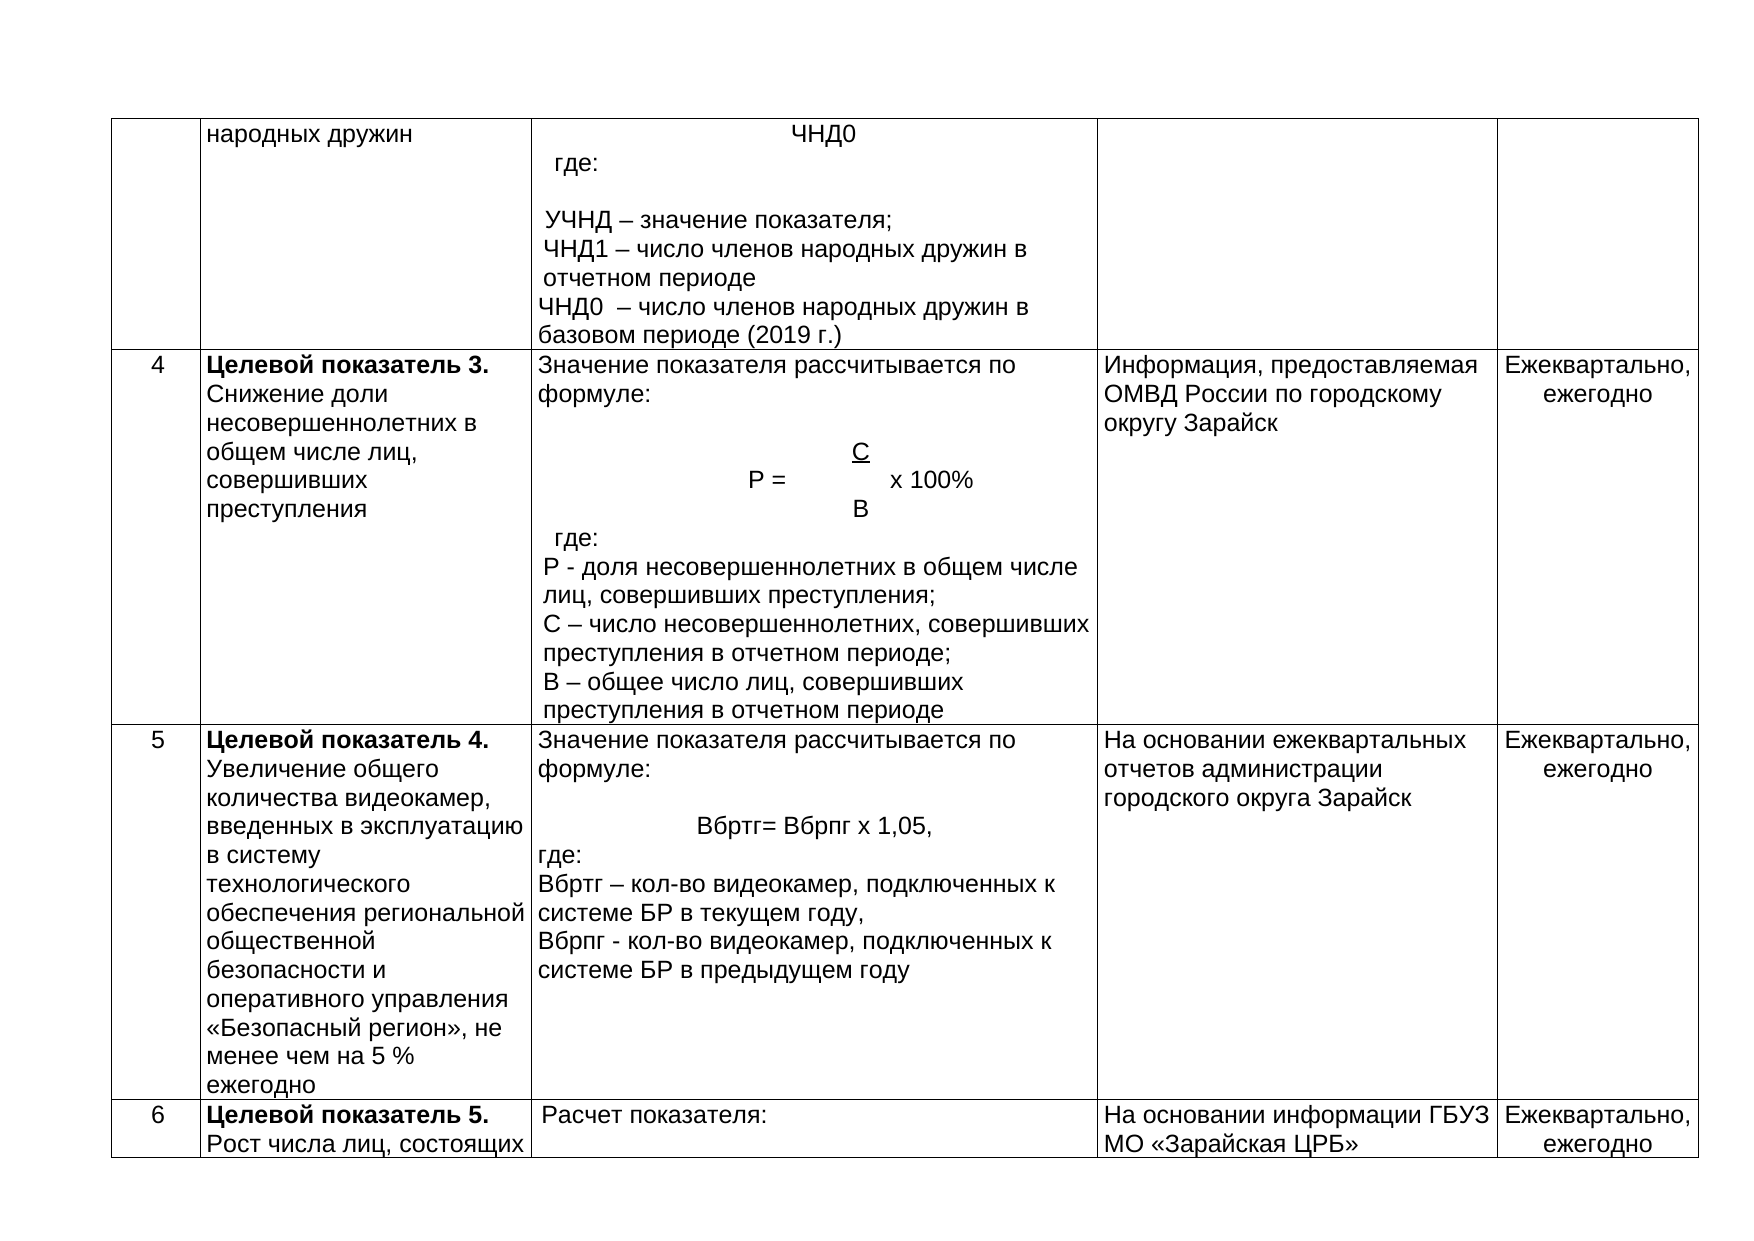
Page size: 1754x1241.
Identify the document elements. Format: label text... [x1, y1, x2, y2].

table_cell Значение показателя рассчитывается по формуле: Вбртг= Вбрпг х 1,05, где: Вбртг – кол-во видеокамер, подключенных к системе БР в текущем году, Вбрпг - кол-во видеокамер, подключенных к системе БР в предыдущем году [532, 725, 1097, 1099]
table_cell Значение показателя рассчитывается по формуле: Р - доля несовершеннолетних в общем числе лиц, совершивших преступления; С – число несовершеннолетних, совершивших преступления в отчетном периоде; В – общее число лиц, совершивших преступления в отчетном периоде [532, 350, 1097, 724]
table_cell Информация, предоставляемая ОМВД России по городскому округу Зарайск [1098, 350, 1497, 724]
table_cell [532, 119, 1097, 349]
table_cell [1098, 1100, 1497, 1157]
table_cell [201, 119, 531, 349]
table_cell 3 [112, 119, 200, 349]
table_cell Целевой показатель 4. Увеличение общего количества видеокамер, введенных в эксплуатацию в систему технологического обеспечения региональной общественной безопасности и оперативного управления «Безопасный регион», не менее чем на 5 % ежегодно [201, 725, 531, 1099]
table_cell 6 [112, 1100, 200, 1157]
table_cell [201, 1100, 531, 1157]
table_cell Ежеквартально, ежегодно [1498, 725, 1698, 1099]
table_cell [1498, 1100, 1698, 1157]
table_cell 5 [112, 725, 200, 1099]
table_cell Ежеквартально, ежегодно [1498, 350, 1698, 724]
table_cell 4 [112, 350, 200, 724]
table_cell На основании ежеквартальных отчетов администрации городского округа Зарайск [1098, 725, 1497, 1099]
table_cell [1098, 119, 1497, 349]
table_cell Целевой показатель 3. Снижение доли несовершеннолетних в общем числе лиц, совершивших преступления [201, 350, 531, 724]
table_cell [532, 1100, 1097, 1157]
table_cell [1498, 119, 1698, 349]
